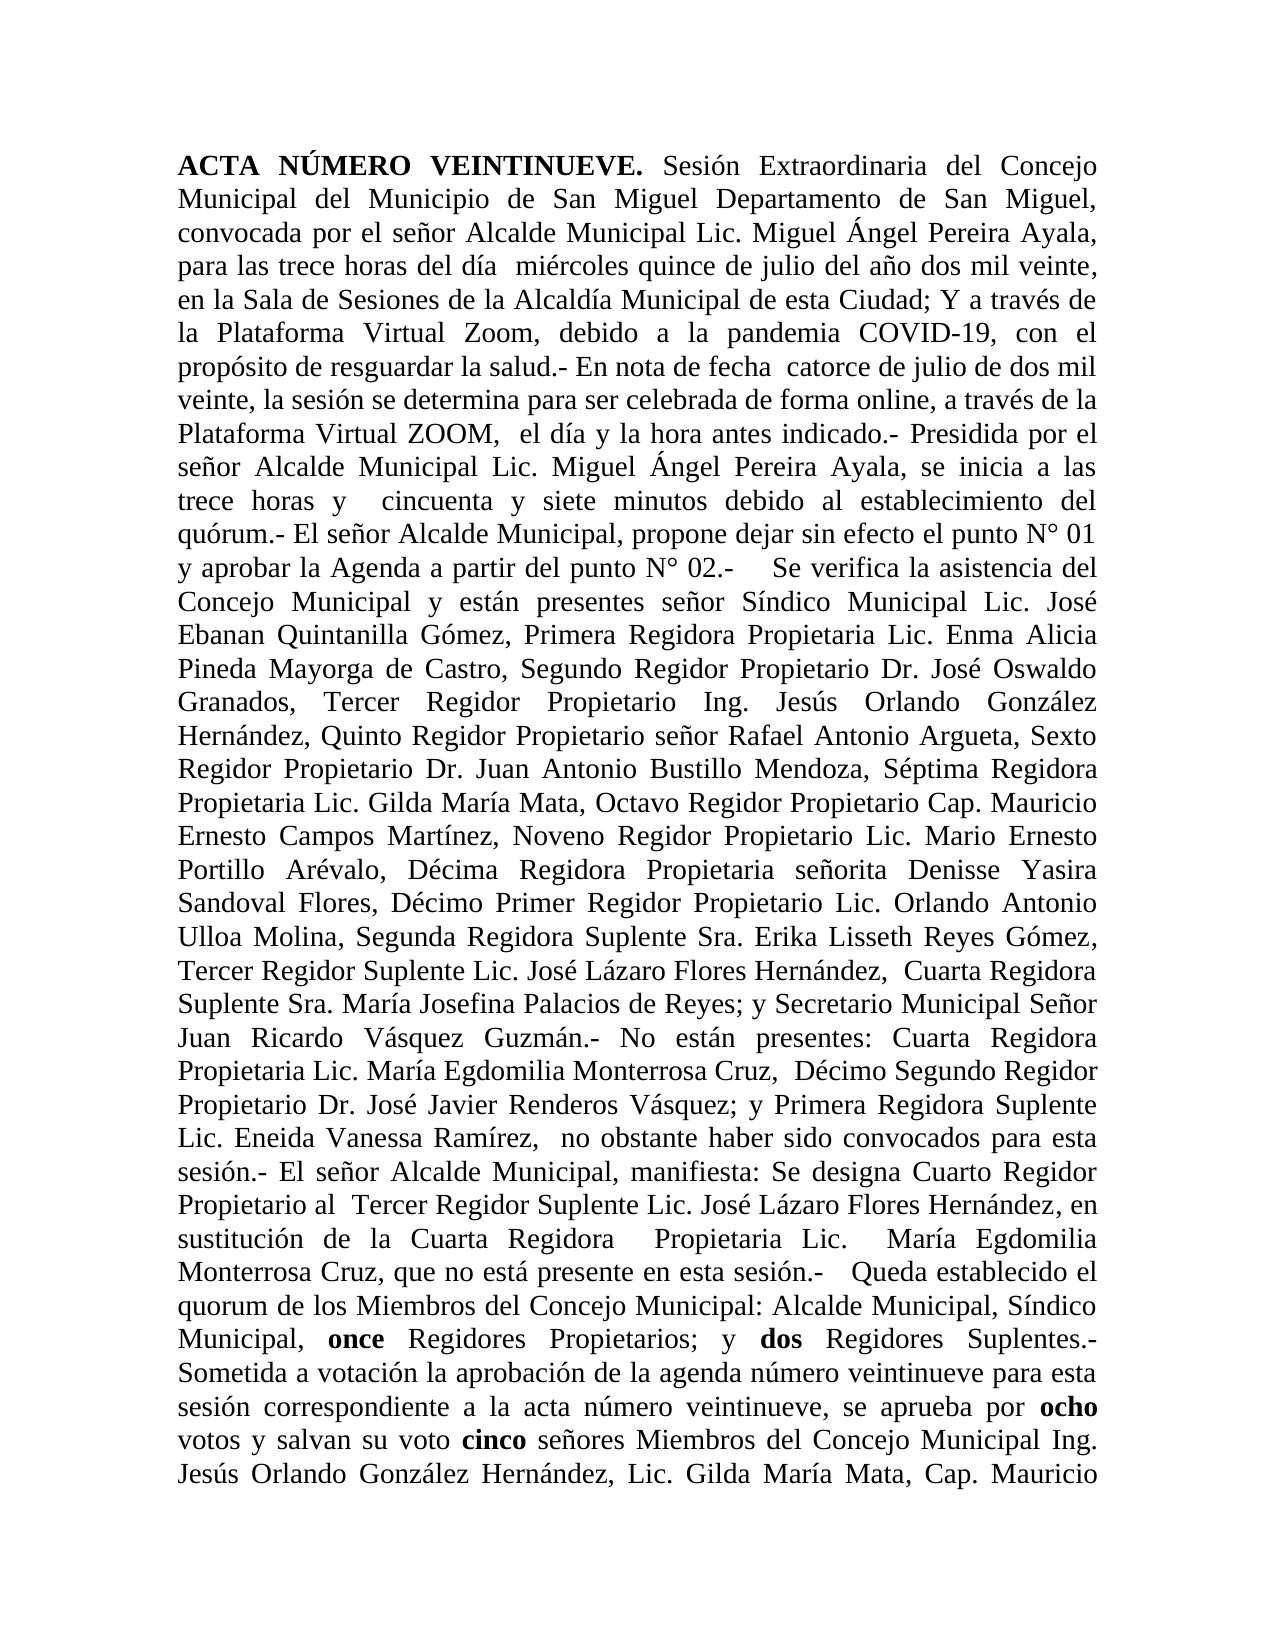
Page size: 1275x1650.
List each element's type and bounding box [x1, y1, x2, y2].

text [177, 148, 1098, 1489]
